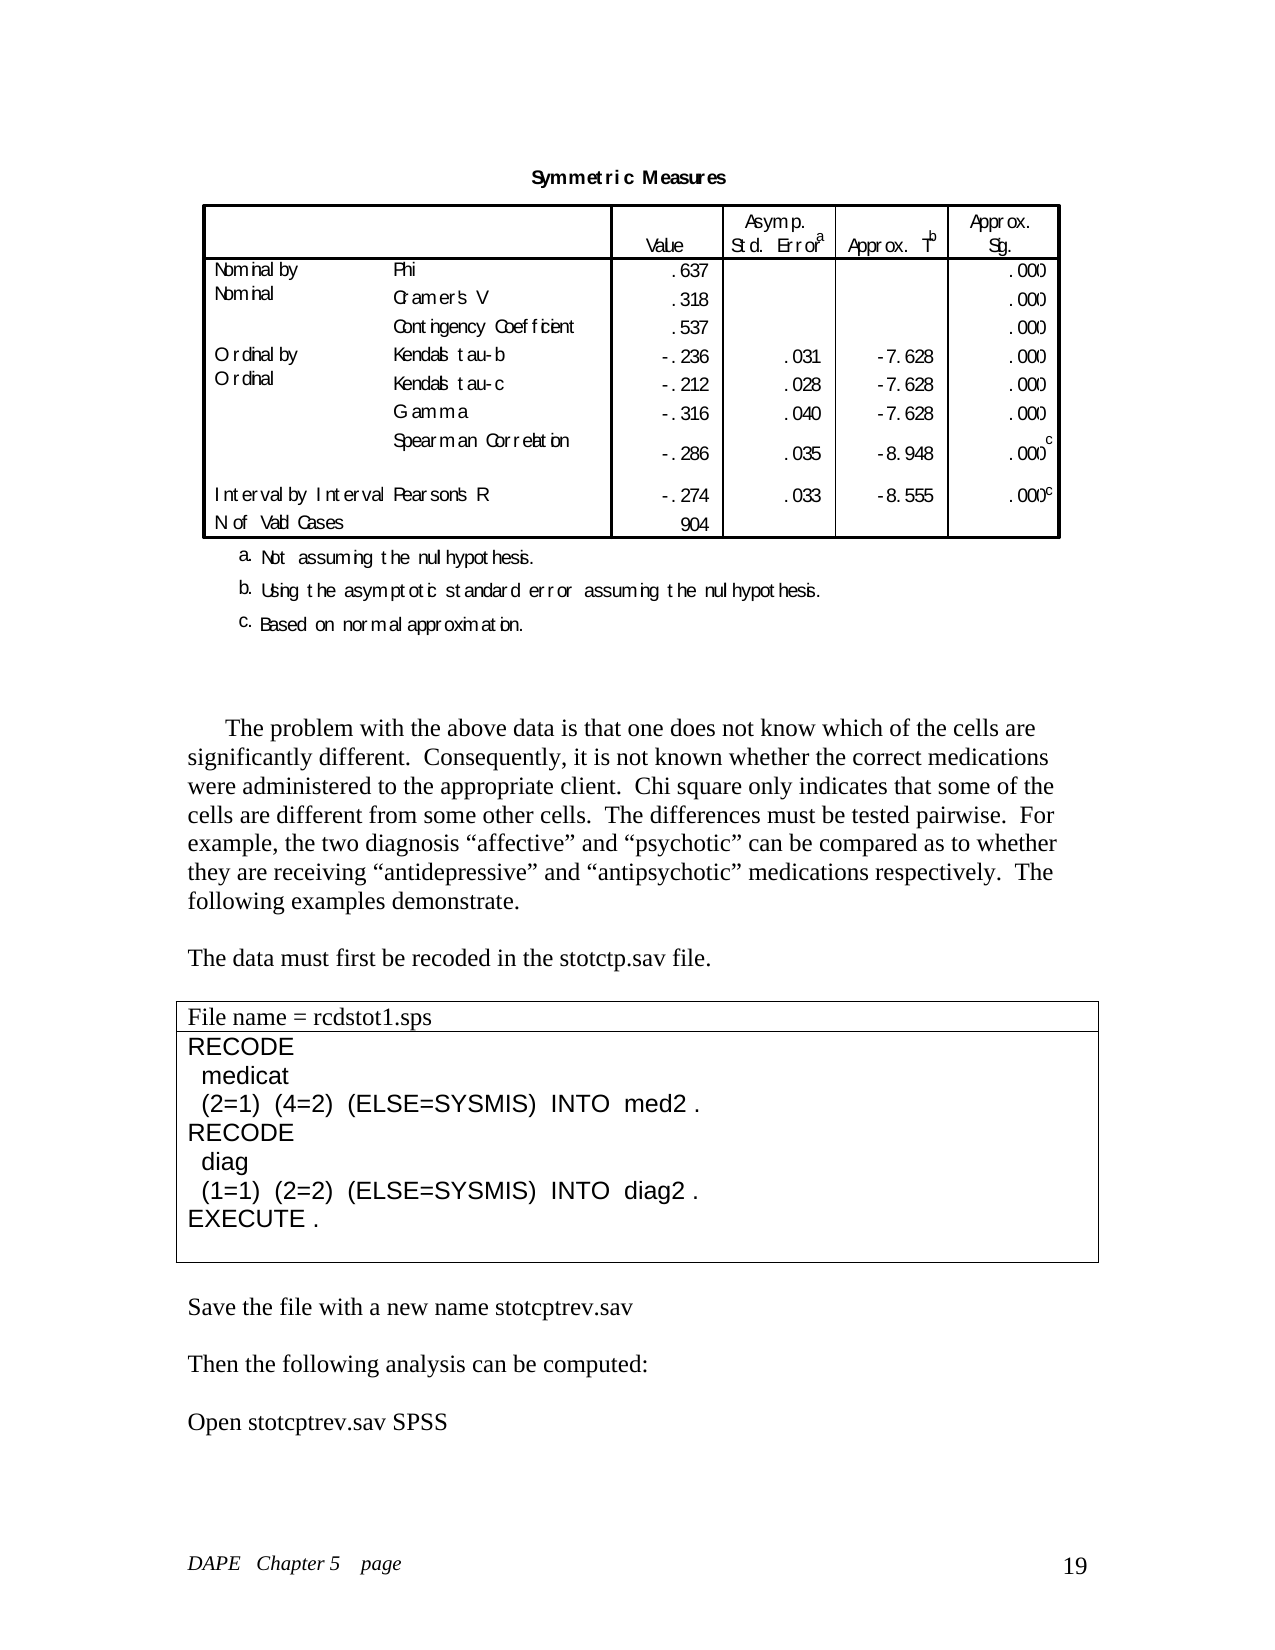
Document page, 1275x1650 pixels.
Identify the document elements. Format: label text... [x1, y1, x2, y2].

text The problem with the above data is that one does not know which of the cells are significantly different. Consequently, it is not known whether the correct medications were administered to the appropriate client. Chi square only indicates that some of the cells are different from some other cells. The differences must be tested pairwise. For example, the two diagnosis “affective” and “psychotic” can be compared as to whether they are receiving “antidepressive” and “antipsychotic” medications respectively. The following examples demonstrate. [187, 713, 1087, 915]
table_header File name = rcdstot1.sps [177, 1002, 1098, 1031]
text Open stotcptrev.sav SPSS [187, 1407, 1087, 1435]
text The data must first be recoded in the stotctp.sav file. [187, 943, 1087, 972]
text Save the file with a new name stotcptrev.sav [187, 1292, 1087, 1320]
table_cell RECODE medicat (2=1) (4=2) (ELSE=SYSMIS) INTO med2 . RECODE diag (1=1) (2=2) (ELSE=SYSMIS) INTO diag2 . EXECUTE . [177, 1032, 1098, 1262]
text Then the following analysis can be computed: [187, 1349, 1087, 1378]
